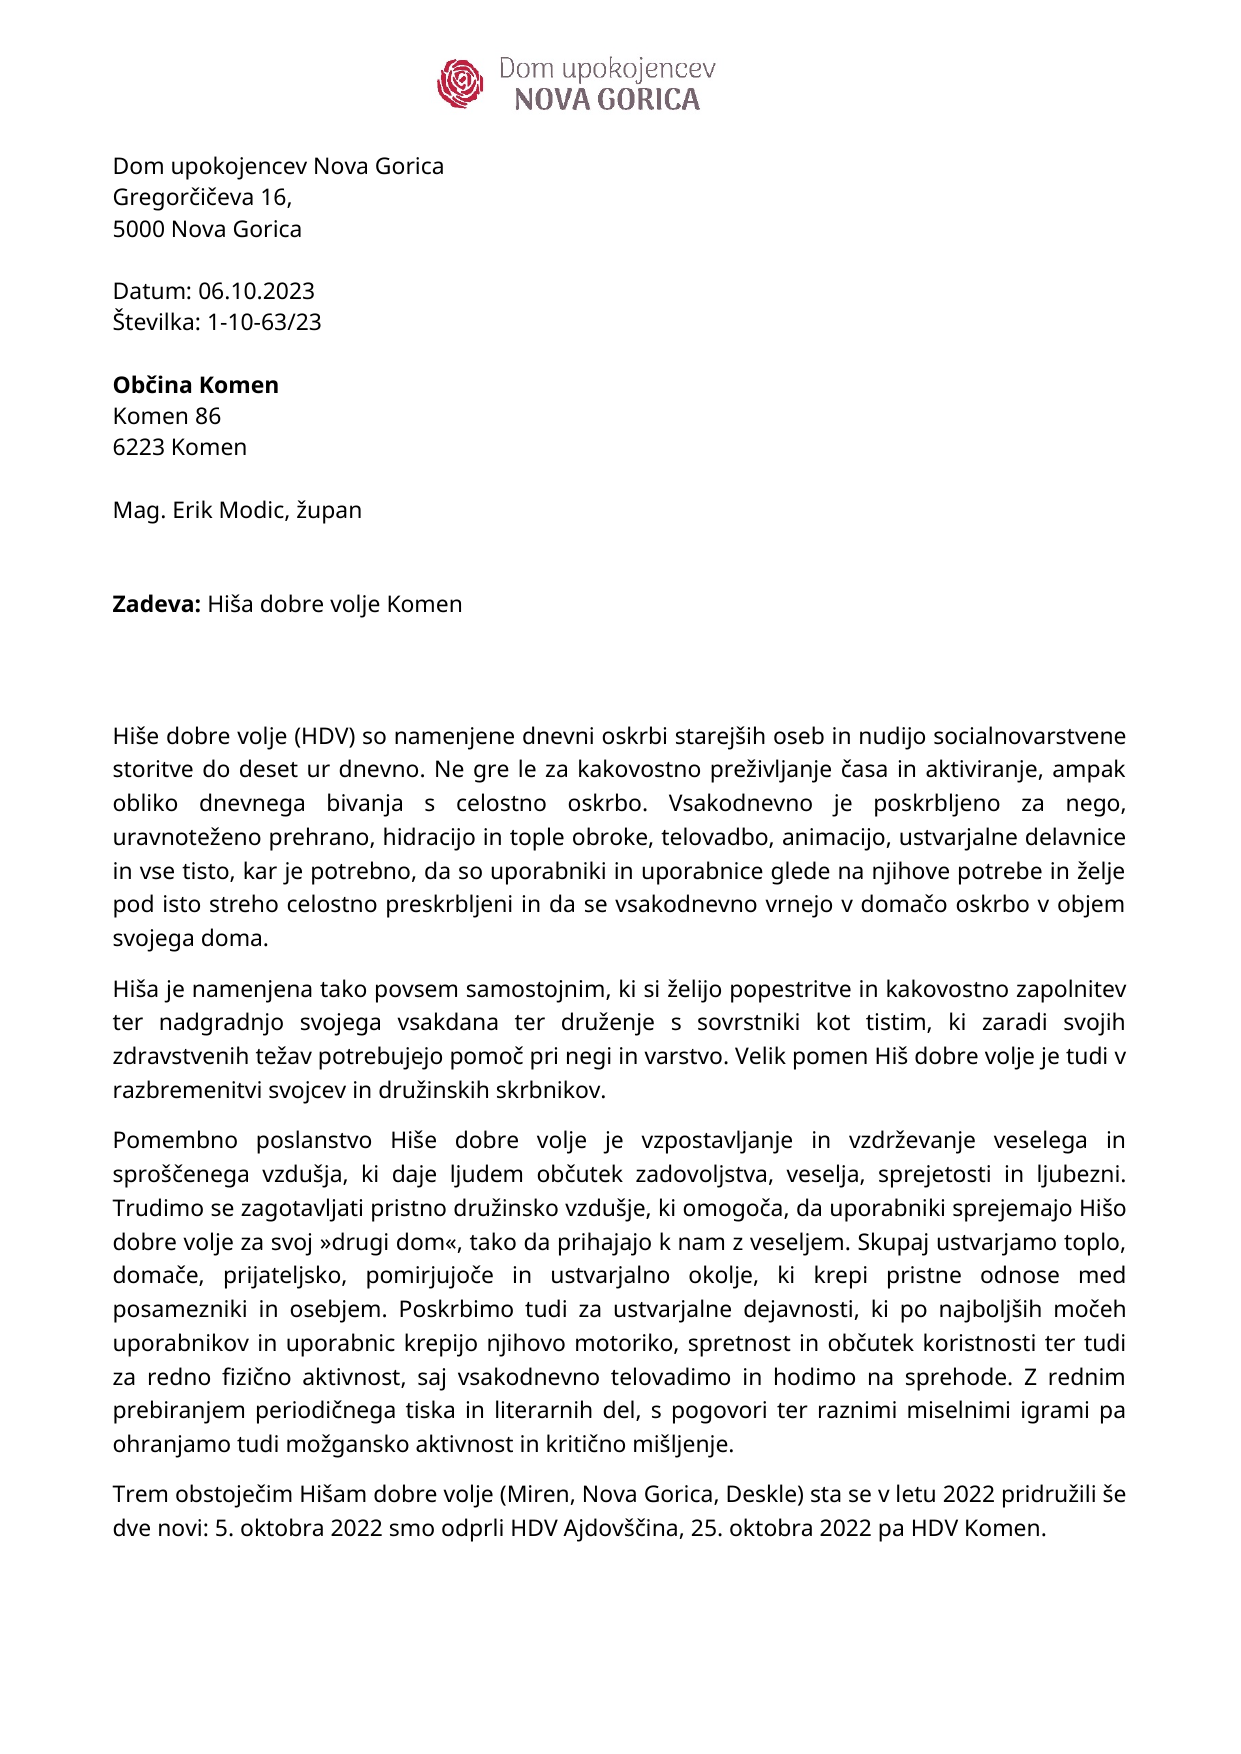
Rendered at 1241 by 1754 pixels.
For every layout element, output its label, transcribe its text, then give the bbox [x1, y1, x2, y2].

text Občina Komen [112, 369, 1128, 400]
text Gregorčičeva 16, [112, 181, 1128, 212]
text Dom upokojencev Nova Gorica [112, 150, 1128, 181]
text Mag. Erik Modic, župan [112, 494, 1128, 525]
text Hiše dobre volje (HDV) so namenjene dnevni oskrbi starejših oseb in nudijo socialnovarstvene storitve do deset ur dnevno. Ne gre le za kakovostno preživljanje časa in aktiviranje, ampak obliko dnevnega bivanja s celostno oskrbo. Vsakodnevno je poskrbljeno za nego, uravnoteženo prehrano, hidracijo in tople obroke, telovadbo, animacijo, ustvarjalne delavnice in vse tisto, kar je potrebno, da so uporabniki in uporabnice glede na njihove potrebe in želje pod isto streho celostno preskrbljeni in da se vsakodnevno vrnejo v domačo oskrbo v objem svojega doma. [112, 719, 1128, 953]
text 5000 Nova Gorica [112, 212, 1128, 244]
text 6223 Komen [112, 431, 1128, 462]
text Številka: 1-10-63/23 [112, 306, 1128, 337]
text Zadeva: Hiša dobre volje Komen [112, 587, 1128, 619]
text Pomembno poslanstvo Hiše dobre volje je vzpostavljanje in vzdrževanje veselega in sproščenega vzdušja, ki daje ljudem občutek zadovoljstva, veselja, sprejetosti in ljubezni. Trudimo se zagotavljati pristno družinsko vzdušje, ki omogoča, da uporabniki sprejemajo Hišo dobre volje za svoj »drugi dom«, tako da prihajajo k nam z veseljem. Skupaj ustvarjamo toplo, domače, prijateljsko, pomirjujoče in ustvarjalno okolje, ki krepi pristne odnose med posamezniki in osebjem. Poskrbimo tudi za ustvarjalne dejavnosti, ki po najboljših močeh uporabnikov in uporabnic krepijo njihovo motoriko, spretnost in občutek koristnosti ter tudi za redno fizično aktivnost, saj vsakodnevno telovadimo in hodimo na sprehode. Z rednim prebiranjem periodičnega tiska in literarnih del, s pogovori ter raznimi miselnimi igrami pa ohranjamo tudi možgansko aktivnost in kritično mišljenje. [112, 1124, 1128, 1459]
text Hiša je namenjena tako povsem samostojnim, ki si želijo popestritve in kakovostno zapolnitev ter nadgradnjo svojega vsakdana ter druženje s sovrstniki kot tistim, ki zaradi svojih zdravstvenih težav potrebujejo pomoč pri negi in varstvo. Velik pomen Hiš dobre volje je tudi v razbremenitvi svojcev in družinskih skrbnikov. [112, 972, 1128, 1105]
text Komen 86 [112, 400, 1128, 431]
text Trem obstoječim Hišam dobre volje (Miren, Nova Gorica, Deskle) sta se v letu 2022 pridružili še dve novi: 5. oktobra 2022 smo odprli HDV Ajdovščina, 25. oktobra 2022 pa HDV Komen. [112, 1478, 1128, 1543]
picture [429, 47, 724, 119]
text Datum: 06.10.2023 [112, 275, 1128, 306]
